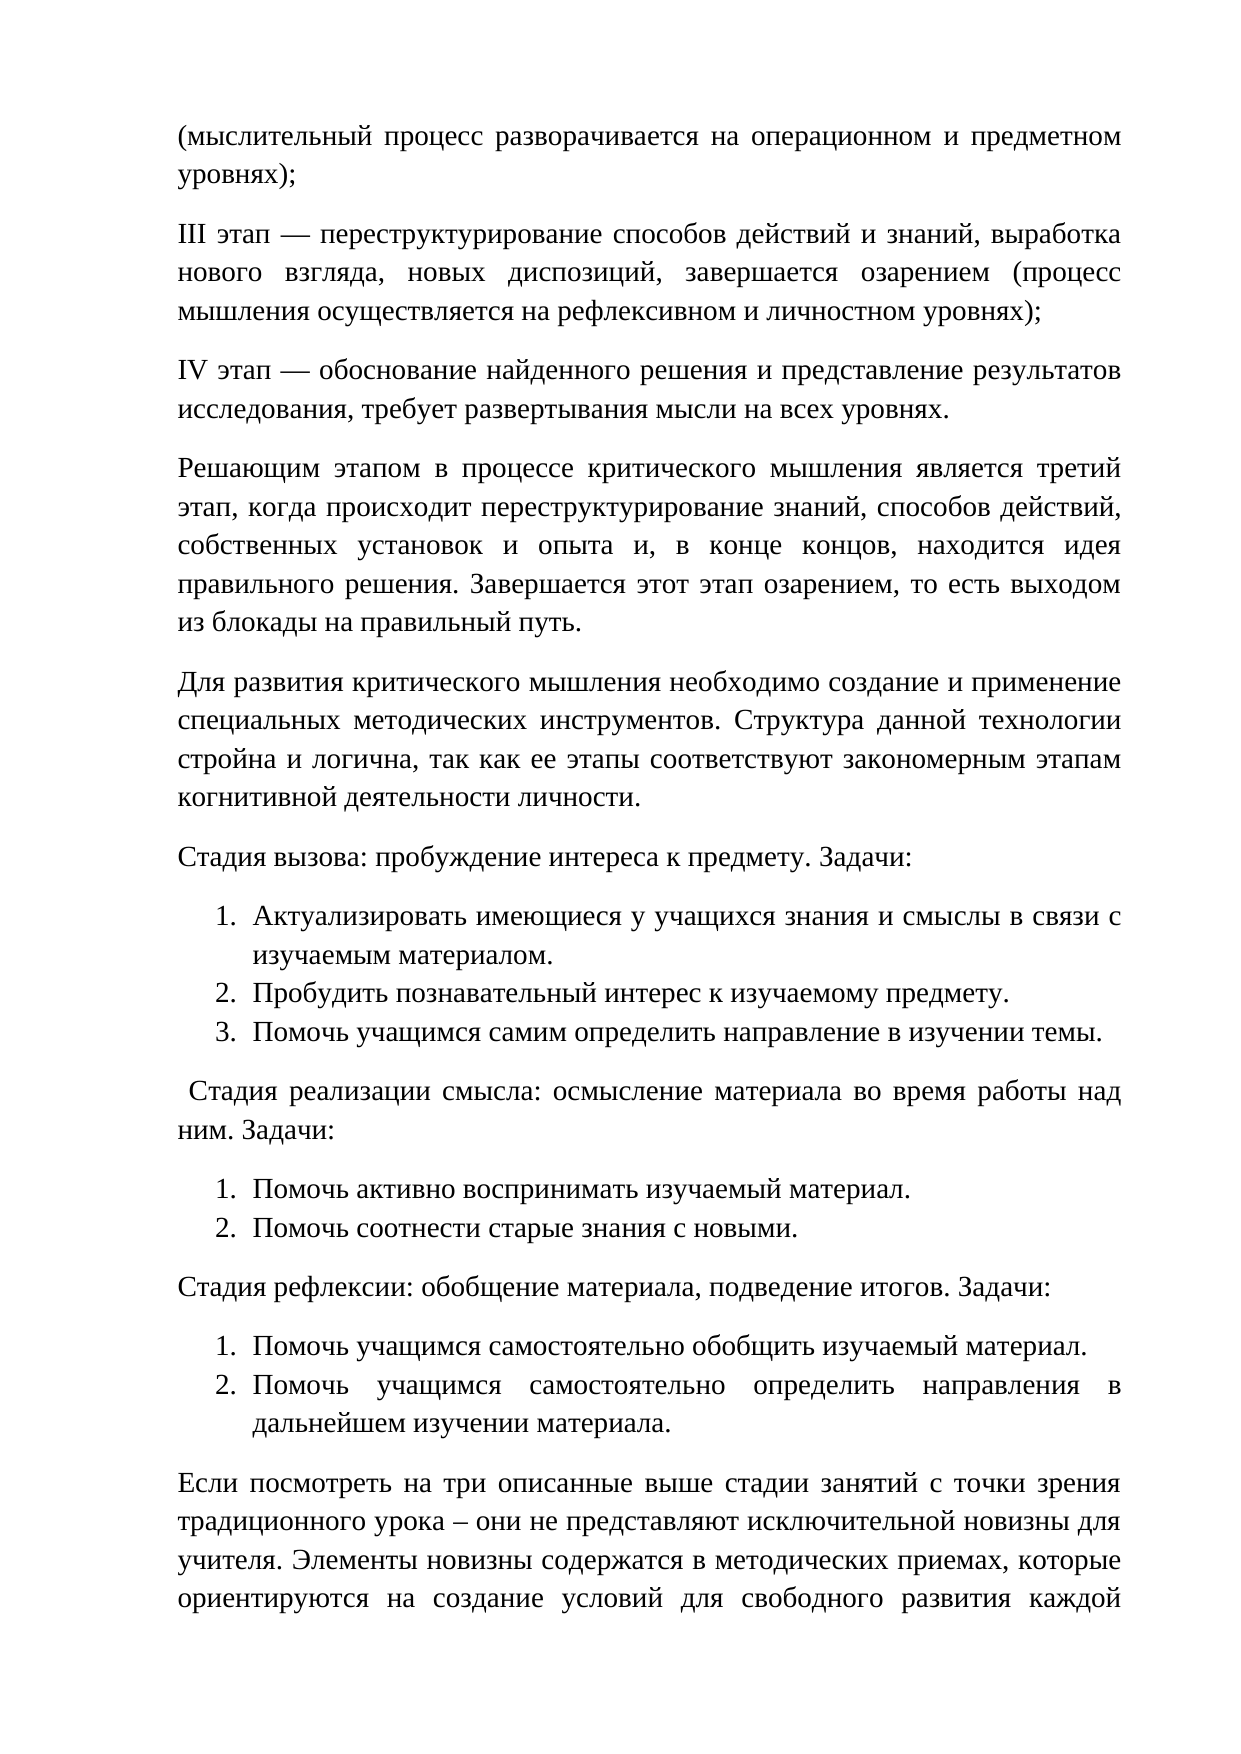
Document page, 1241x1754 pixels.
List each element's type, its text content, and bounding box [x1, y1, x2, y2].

text Решающим этапом в процессе критического мышления является третий этап, когда происходит переструктурирование знаний, способов действий, собственных установок и опыта и, в конце концов, находится идея правильного решения. Завершается этот этап озарением, то есть выходом из блокады на правильный путь. [177, 450, 1122, 638]
list Помочь соотнести старые знания с новыми. [215, 1210, 1122, 1243]
list Помочь активно воспринимать изучаемый материал. [215, 1171, 1122, 1205]
list Актуализировать имеющиеся у учащихся знания и смыслы в связи с изучаемым материалом. [215, 898, 1122, 970]
list Помочь учащимся самим определить направление в изучении темы. [215, 1014, 1122, 1047]
list Помочь учащимся самостоятельно определить направления в дальнейшем изучении материала. [215, 1367, 1122, 1439]
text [177, 1465, 1122, 1614]
text Стадия рефлексии: обобщение материала, подведение итогов. Задачи: [177, 1269, 1122, 1303]
text Стадия вызова: пробуждение интереса к предмету. Задачи: [177, 839, 1122, 872]
text Стадия реализации смысла: осмысление материала во время работы над ним. Задачи: [177, 1073, 1122, 1145]
text Для развития критического мышления необходимо создание и применение специальных методических инструментов. Структура данной технологии стройна и логична, так как ее этапы соответствуют закономерным этапам когнитивной деятельности личности. [177, 664, 1122, 813]
text IV этап — обоснование найденного решения и представление результатов исследования, требует развертывания мысли на всех уровнях. [177, 352, 1122, 424]
list Пробудить познавательный интерес к изучаемому предмету. [215, 975, 1122, 1009]
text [177, 118, 1122, 190]
list Помочь учащимся самостоятельно обобщить изучаемый материал. [215, 1328, 1122, 1362]
text III этап — переструктурирование способов действий и знаний, выработка нового взгляда, новых диспозиций, завершается озарением (процесс мышления осуществляется на рефлексивном и личностном уровнях); [177, 216, 1122, 327]
